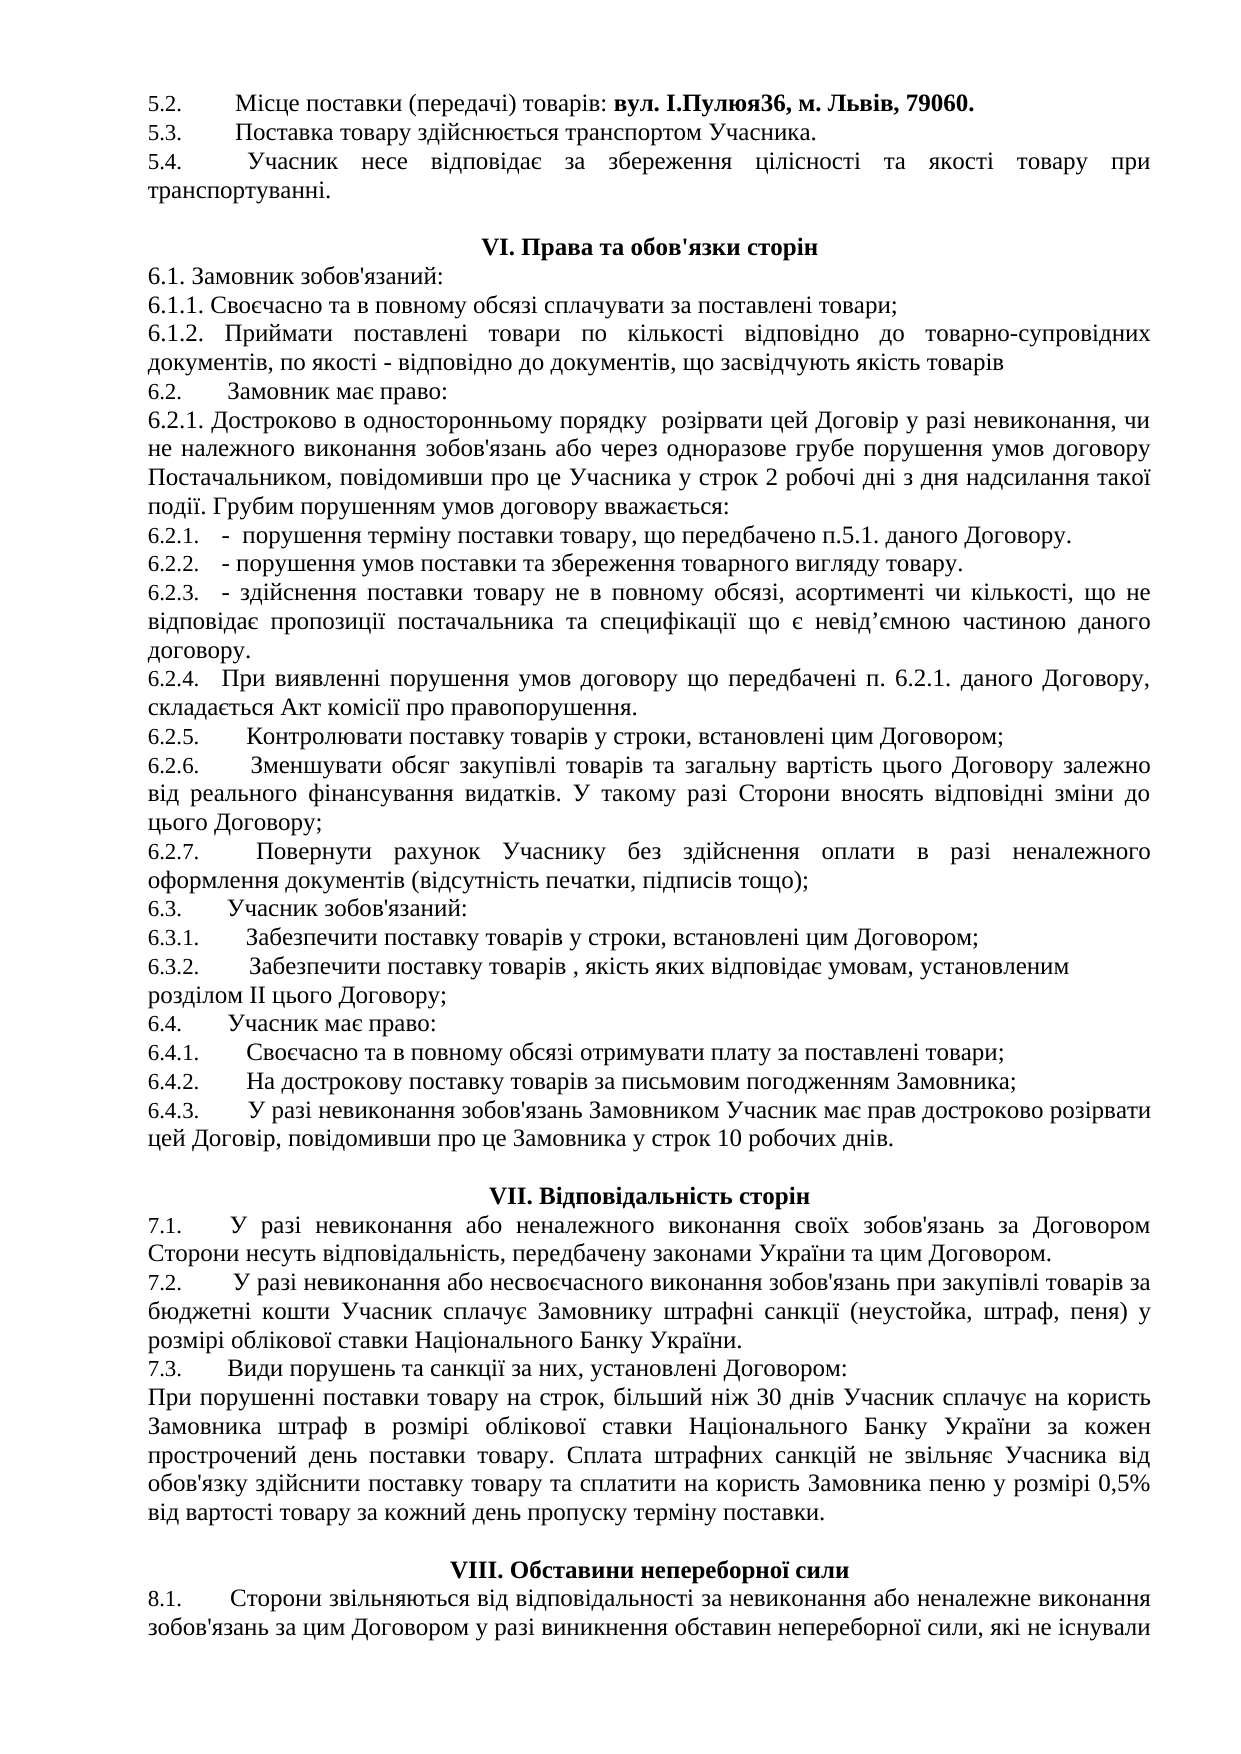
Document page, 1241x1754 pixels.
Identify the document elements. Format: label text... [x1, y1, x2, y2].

list - здійснення поставки товару не в повному обсязі, асортименті чи кількості, що не відповідає пропозиції постачальника та специфікації що є невід’ємною частиною даного договору. [148, 577, 1152, 663]
list - порушення терміну поставки товару, що передбачено п.5.1. даного Договору. [148, 520, 1152, 548]
list Учасник несе відповідає за збереження цілісності та якості товару при транспортуванні. [148, 146, 1152, 203]
list Місце поставки (передачі) товарів: вул. І.Пулюя36, м. Львів, 79060. [148, 88, 1152, 117]
text VIII. Обставини непереборної сили [148, 1555, 1152, 1583]
list Контролювати поставку товарів у строки, встановлені цим Договором; [148, 721, 1152, 750]
text VI. Права та обов'язки сторін [148, 232, 1152, 261]
list Види порушень та санкції за них, установлені Договором: [148, 1353, 1152, 1382]
list При виявленні порушення умов договору що передбачені п. 6.2.1. даного Договору, складається Акт комісії про правопорушення. [148, 663, 1152, 721]
list На дострокову поставку товарів за письмовим погодженням Замовника; [148, 1066, 1152, 1095]
text 6.1. Замовник зобов'язаний: [148, 261, 1152, 290]
list Замовник має право: [148, 376, 1152, 405]
text 6.1.1. Своєчасно та в повному обсязі сплачувати за поставлені товари; [148, 290, 1152, 318]
list Забезпечити поставку товарів у строки, встановлені цим Договором; [148, 922, 1152, 951]
list Повернути рахунок Учаснику без здійснення оплати в разі неналежного оформлення документів (відсутність печатки, підписів тощо); [148, 836, 1152, 893]
list Зменшувати обсяг закупівлі товарів та загальну вартість цього Договору залежно від реального фінансування видатків. У такому разі Сторони вносять відповідні зміни до цього Договору; [148, 750, 1152, 836]
list Учасник зобов'язаний: [148, 893, 1152, 922]
text 6.1.2. Приймати поставлені товари по кількості відповідно до товарно-супровідних документів, по якості - відповідно до документів, що засвідчують якість товарів [148, 318, 1152, 376]
list - порушення умов поставки та збереження товарного вигляду товару. [148, 548, 1152, 577]
list Поставка товару здійснюється транспортом Учасника. [148, 117, 1152, 146]
list У разі невиконання зобов'язань Замовником Учасник має прав достроково розірвати цей Договір, повідомивши про це Замовника у строк 10 робочих днів. [148, 1095, 1152, 1152]
text При порушенні поставки товару на строк, більший ніж 30 днів Учасник сплачує на користь Замовника штраф в розмірі облікової ставки Національного Банку України за кожен прострочений день поставки товару. Сплата штрафних санкцій не звільняє Учасника від обов'язку здійснити поставку товару та сплатити на користь Замовника пеню у розмірі 0,5% від вартості товару за кожний день пропуску терміну поставки. [148, 1382, 1152, 1526]
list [148, 1583, 1152, 1641]
list Своєчасно та в повному обсязі отримувати плату за поставлені товари; [148, 1037, 1152, 1066]
text 6.2.1. Достроково в односторонньому порядку розірвати цей Договір у разі невиконання, чи не належного виконання зобов'язань або через одноразове грубе порушення умов договору Постачальником, повідомивши про це Учасника у строк 2 робочі дні з дня надсилання такої події. Грубим порушенням умов договору вважається: [148, 405, 1152, 520]
list У разі невиконання або несвоєчасного виконання зобов'язань при закупівлі товарів за бюджетні кошти Учасник сплачує Замовнику штрафні санкції (неустойка, штраф, пеня) у розмірі облікової ставки Національного Банку України. [148, 1267, 1152, 1353]
text VII. Відповідальність сторін [148, 1181, 1152, 1210]
list У разі невиконання або неналежного виконання своїх зобов'язань за Договором Сторони несуть відповідальність, передбачену законами України та цим Договором. [148, 1210, 1152, 1267]
list Забезпечити поставку товарів , якість яких відповідає умовам, установленим розділом II цього Договору; [148, 951, 1152, 1008]
list Учасник має право: [148, 1008, 1152, 1037]
